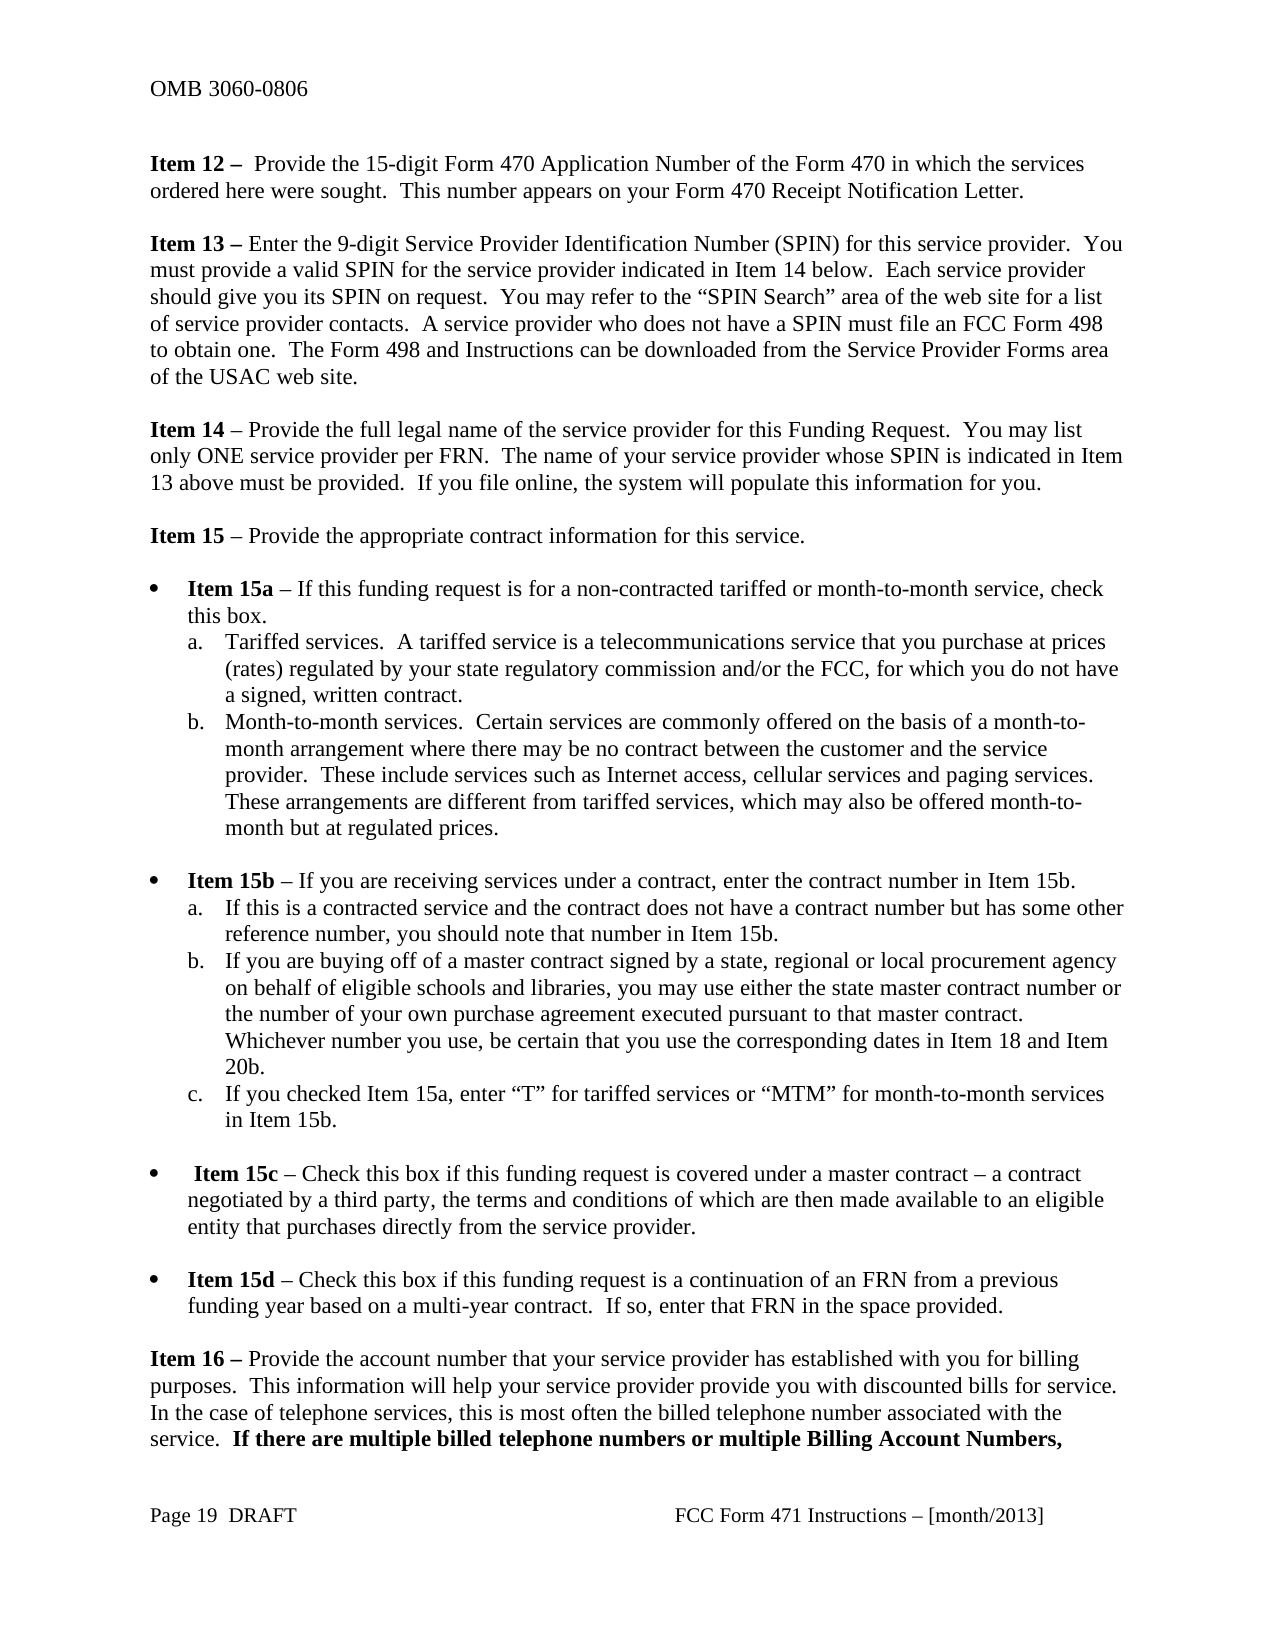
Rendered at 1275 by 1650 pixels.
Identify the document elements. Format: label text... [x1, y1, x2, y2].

list Tariffed services. A tariffed service is a telecommunications service that you purchase at prices (rates) regulated by your state regulatory commission and/or the FCC, for which you do not have a signed, written contract. [187, 628, 1125, 708]
list If you checked Item 15a, enter “T” for tariffed services or “MTM” for month-to-month services in Item 15b. [187, 1080, 1125, 1133]
list Item 15a – If this funding request is for a non-contracted tariffed or month-to-month service, check this box. [150, 575, 1125, 628]
list Item 15c – Check this box if this funding request is covered under a master contract – a contract negotiated by a third party, the terms and conditions of which are then made available to an eligible entity that purchases directly from the service provider. [150, 1159, 1125, 1239]
list Item 15b – If you are receiving services under a contract, enter the contract number in Item 15b. [150, 867, 1125, 894]
list Item 15d – Check this box if this funding request is a continuation of an FRN from a previous funding year based on a multi-year contract. If so, enter that FRN in the space provided. [150, 1266, 1125, 1319]
list If this is a contracted service and the contract does not have a contract number but has some other reference number, you should note that number in Item 15b. [187, 894, 1125, 947]
text Item 13 – Enter the 9-digit Service Provider Identification Number (SPIN) for this service provider. You must provide a valid SPIN for the service provider indicated in Item 14 below. Each service provider should give you its SPIN on request. You may refer to the “SPIN Search” area of the web site for a list of service provider contacts. A service provider who does not have a SPIN must file an FCC Form 498 to obtain one. The Form 498 and Instructions can be downloaded from the Service Provider Forms area of the USAC web site. [150, 230, 1125, 389]
list Item 14 – Provide the full legal name of the service provider for this Funding Request. You may list only ONE service provider per FRN. The name of your service provider whose SPIN is indicated in Item 13 above must be provided. If you file online, the system will populate this information for you. [150, 416, 1125, 495]
text Item 15 – Provide the appropriate contract information for this service. [150, 522, 1125, 548]
list Item 12 – Provide the 15-digit Form 470 Application Number of the Form 470 in which the services ordered here were sought. This number appears on your Form 470 Receipt Notification Letter. [150, 150, 1125, 203]
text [150, 1345, 1125, 1452]
list If you are buying off of a master contract signed by a state, regional or local procurement agency on behalf of eligible schools and libraries, you may use either the state master contract number or the number of your own purchase agreement executed pursuant to that master contract. Whichever number you use, be certain that you use the corresponding dates in Item 18 and Item 20b. [187, 947, 1125, 1080]
list Month-to-month services. Certain services are commonly offered on the basis of a month-to-month arrangement where there may be no contract between the customer and the service provider. These include services such as Internet access, cellular services and paging services. These arrangements are different from tariffed services, which may also be offered month-to-month but at regulated prices. [187, 708, 1125, 841]
